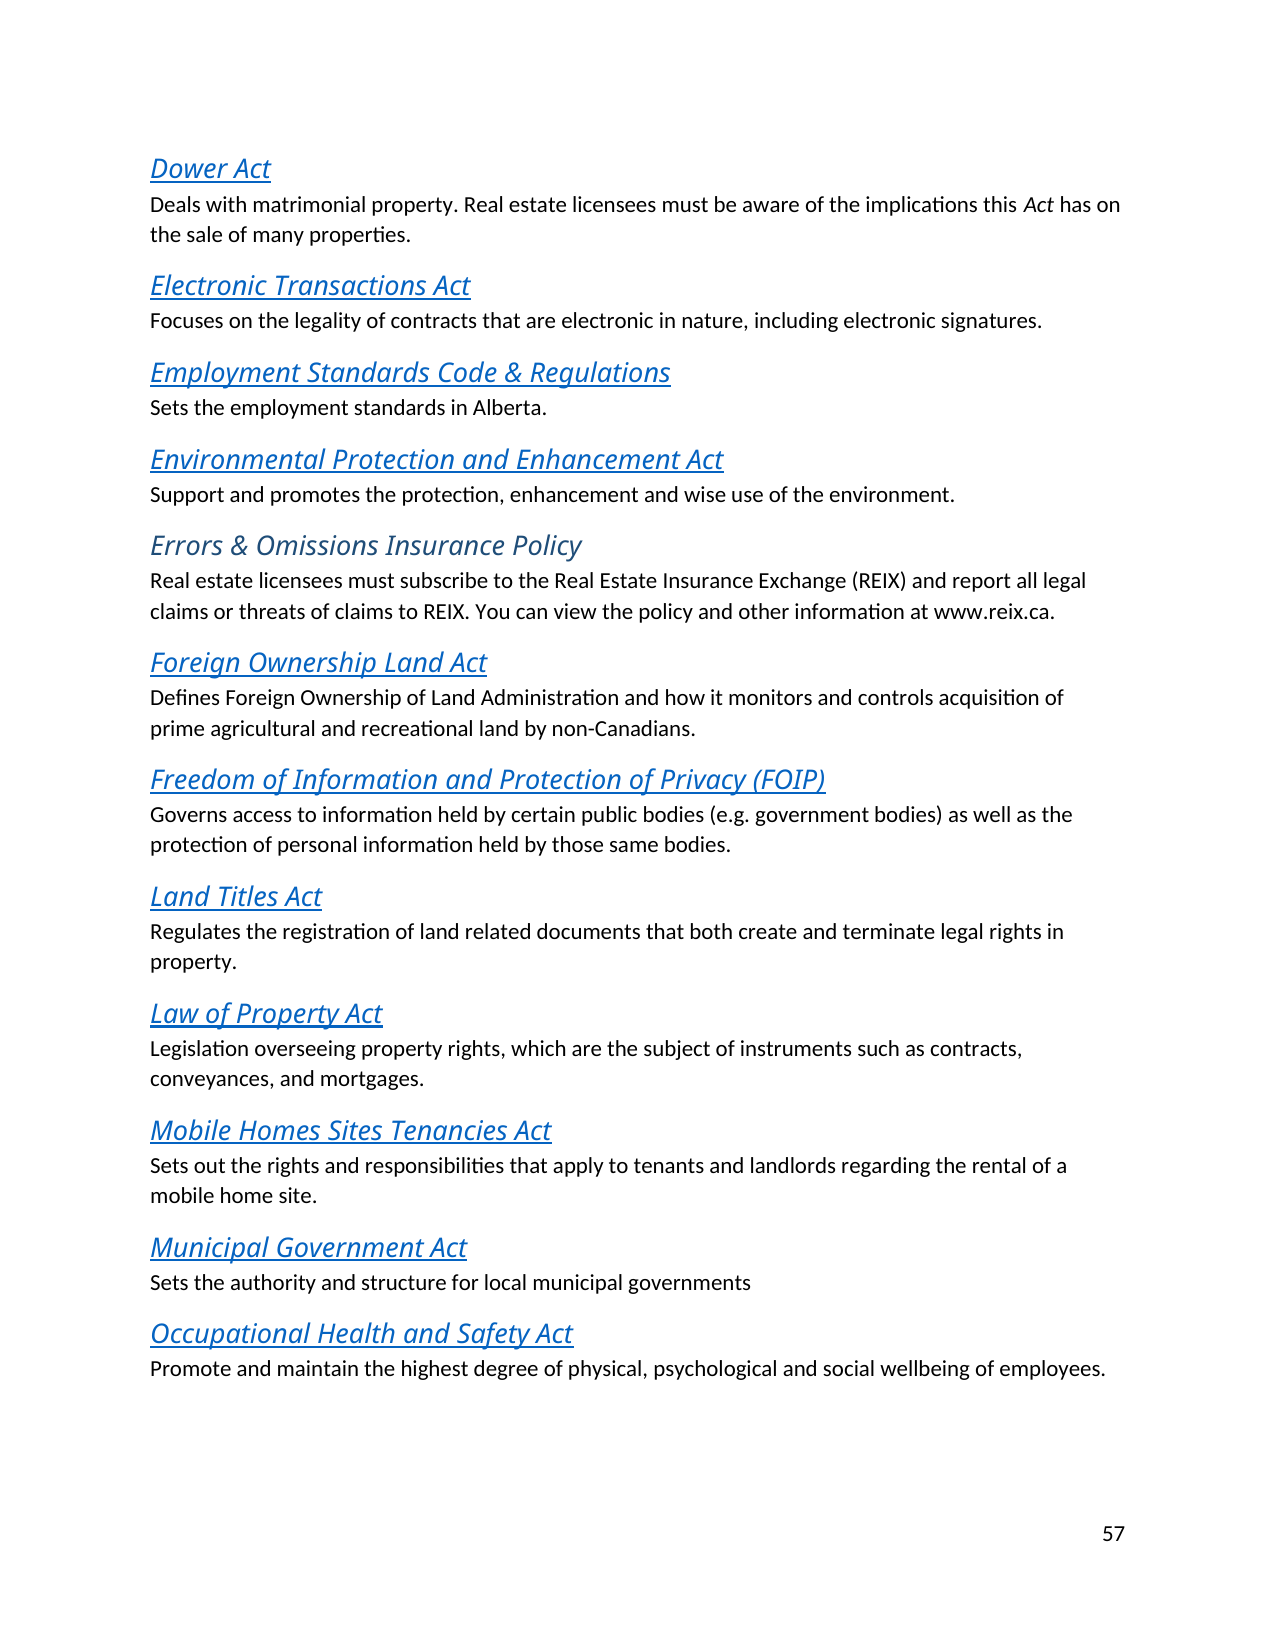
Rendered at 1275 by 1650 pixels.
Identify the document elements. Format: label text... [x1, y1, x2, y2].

subtitle Environmental Protection and Enhancement Act [150, 440, 1125, 477]
text Promote and maintain the highest degree of physical, psychological and social wellbeing of employees. [150, 1354, 1125, 1383]
text Deals with matrimonial property. Real estate licensees must be aware of the implications this Act has on the sale of many properties. [150, 190, 1125, 248]
text Sets the employment standards in Alberta. [150, 393, 1125, 421]
subtitle Errors & Omissions Insurance Policy [150, 527, 1125, 564]
subtitle Dower Act [150, 150, 1125, 187]
subtitle Municipal Government Act [150, 1228, 1125, 1265]
subtitle Freedom of Information and Protection of Privacy (FOIP) [150, 761, 1125, 797]
text Sets the authority and structure for local municipal governments [150, 1268, 1125, 1296]
text Governs access to information held by certain public bodies (e.g. government bodies) as well as the protection of personal information held by those same bodies. [150, 800, 1125, 859]
subtitle Electronic Transactions Act [150, 267, 1125, 304]
text Regulates the registration of land related documents that both create and terminate legal rights in property. [150, 917, 1125, 976]
subtitle Mobile Homes Sites Tenancies Act [150, 1111, 1125, 1148]
text Real estate licensees must subscribe to the Real Estate Insurance Exchange (REIX) and report all legal claims or threats of claims to REIX. You can view the policy and other information at www.reix.ca. [150, 567, 1125, 625]
subtitle Employment Standards Code & Regulations [150, 353, 1125, 390]
text Support and promotes the protection, enhancement and wise use of the environment. [150, 480, 1125, 508]
subtitle Occupational Health and Safety Act [150, 1315, 1125, 1352]
subtitle Land Titles Act [150, 877, 1125, 914]
subtitle Foreign Ownership Land Act [150, 644, 1125, 681]
text Defines Foreign Ownership of Land Administration and how it monitors and controls acquisition of prime agricultural and recreational land by non-Canadians. [150, 683, 1125, 742]
text Sets out the rights and responsibilities that apply to tenants and landlords regarding the rental of a mobile home site. [150, 1151, 1125, 1209]
text Legislation overseeing property rights, which are the subject of instruments such as contracts, conveyances, and mortgages. [150, 1034, 1125, 1092]
subtitle Law of Property Act [150, 994, 1125, 1031]
text Focuses on the legality of contracts that are electronic in nature, including electronic signatures. [150, 307, 1125, 335]
